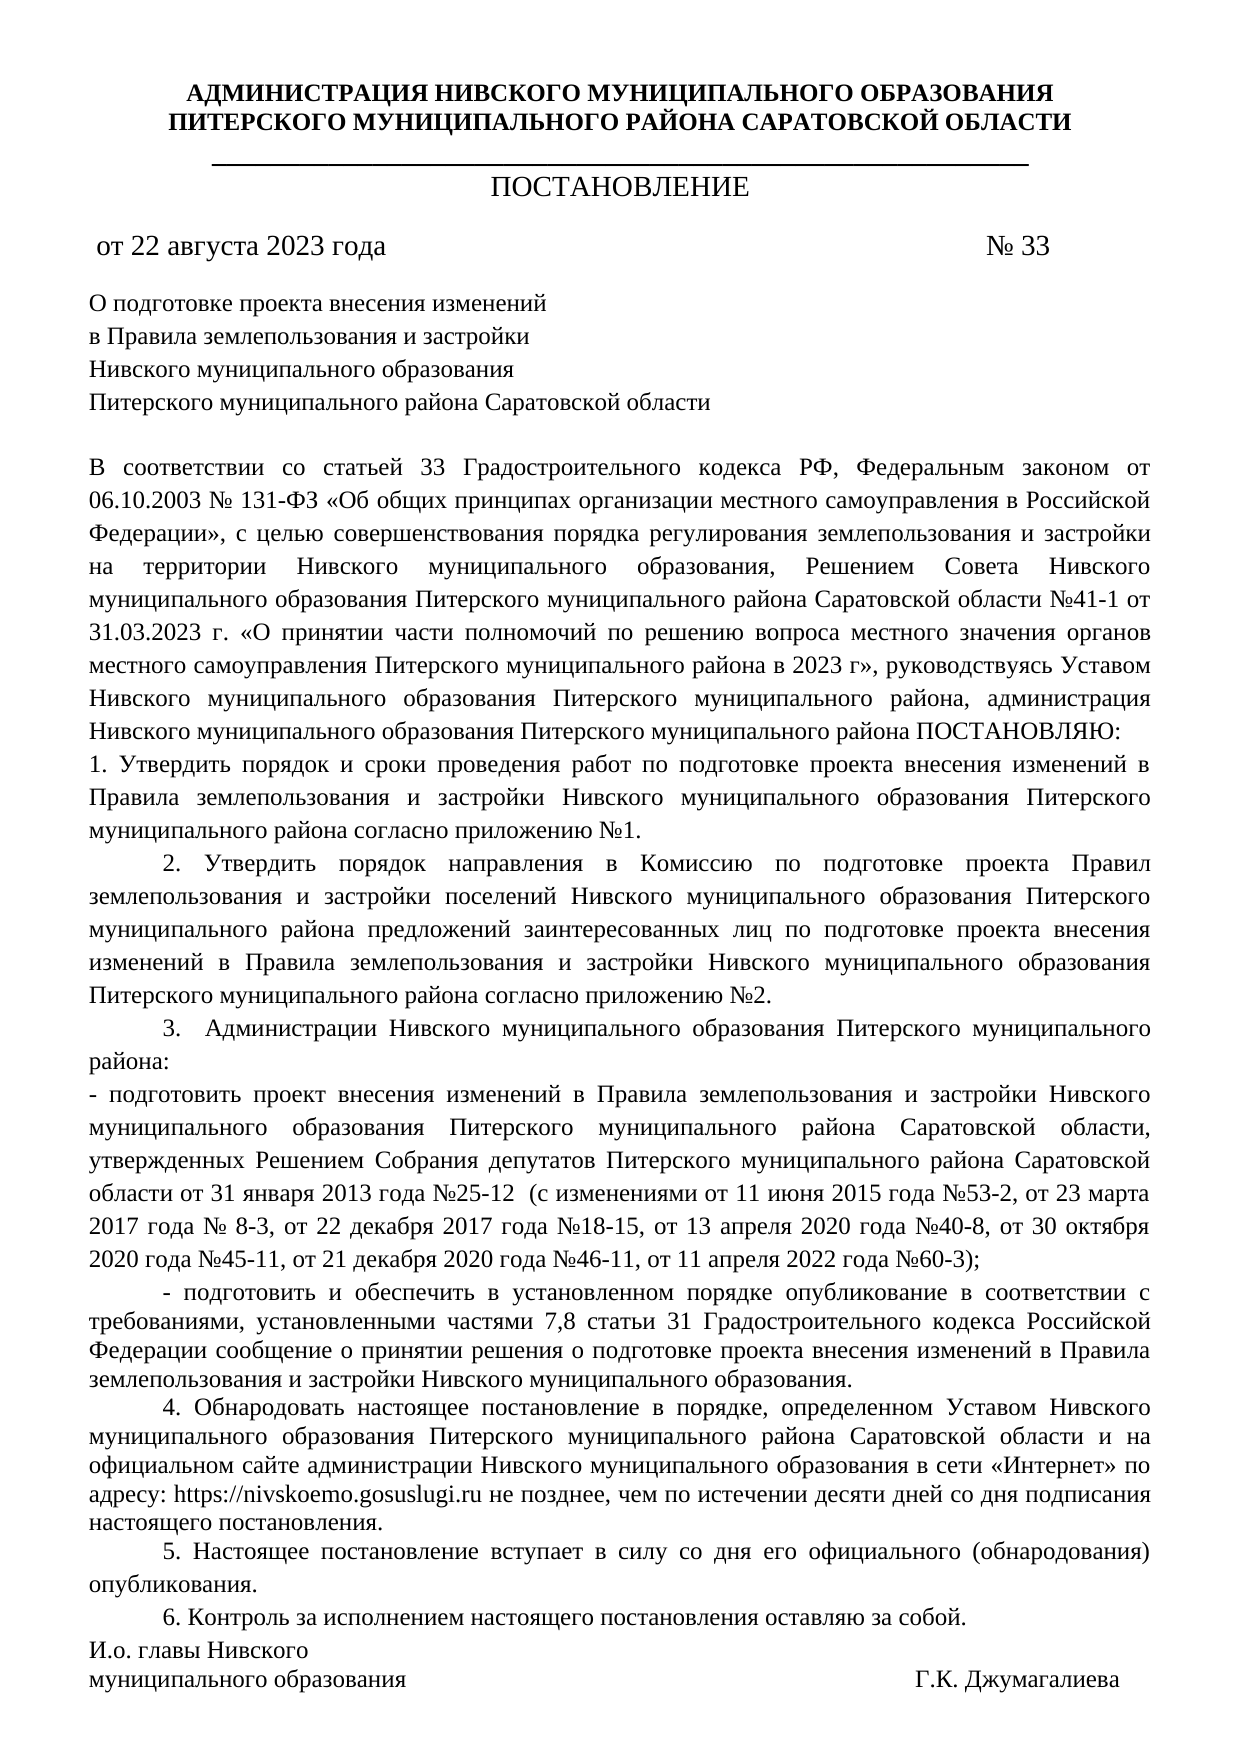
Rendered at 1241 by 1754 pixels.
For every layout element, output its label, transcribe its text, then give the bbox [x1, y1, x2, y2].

text ПИТЕРСКОГО МУНИЦИПАЛЬНОГО РАЙОНА САРАТОВСКОЙ ОБЛАСТИ [89, 107, 1152, 135]
text 4. Обнародовать настоящее постановление в порядке, определенном Уставом Нивского муниципального образования Питерского муниципального района Саратовской области и на официальном сайте администрации Нивского муниципального образования в сети «Интернет» по адресу: https://nivskoemo.gosuslugi.ru не позднее, чем по истечении десяти дней со дня подписания настоящего постановления. [89, 1392, 1152, 1536]
text 6. Контроль за исполнением настоящего постановления оставляю за собой. [89, 1602, 1152, 1631]
text ________________________________________________________ [89, 135, 1152, 169]
text О подготовке проекта внесения изменений [89, 288, 1152, 316]
text 3. Администрации Нивского муниципального образования Питерского муниципального района: [89, 1013, 1152, 1075]
text 1. Утвердить порядок и сроки проведения работ по подготовке проекта внесения изменений в Правила землепользования и застройки Нивского муниципального образования Питерского муниципального района согласно приложению №1. [89, 749, 1152, 844]
text Питерского муниципального района Саратовской области [89, 387, 1152, 416]
text ПОСТАНОВЛЕНИЕ [89, 169, 1152, 202]
text 5. Настоящее постановление вступает в силу со дня его официального (обнародования) опубликования. [89, 1536, 1152, 1598]
text 2. Утвердить порядок направления в Комиссию по подготовке проекта Правил землепользования и застройки поселений Нивского муниципального образования Питерского муниципального района предложений заинтересованных лиц по подготовке проекта внесения изменений в Правила землепользования и застройки Нивского муниципального образования Питерского муниципального района согласно приложению №2. [89, 848, 1152, 1009]
text - подготовить проект внесения изменений в Правила землепользования и застройки Нивского муниципального образования Питерского муниципального района Саратовской области, утвержденных Решением Собрания депутатов Питерского муниципального района Саратовской области от 31 января 2013 года №25-12 (с изменениями от 11 июня 2015 года №53-2, от 23 марта 2017 года № 8-3, от 22 декабря 2017 года №18-15, от 13 апреля 2020 года №40-8, от 30 октября 2020 года №45-11, от 21 декабря 2020 года №46-11, от 11 апреля 2022 года №60-3); [89, 1079, 1152, 1273]
text И.о. главы Нивского [89, 1635, 1152, 1664]
text В соответствии со статьей 33 Градостроительного кодекса РФ, Федеральным законом от 06.10.2003 № 131-ФЗ «Об общих принципах организации местного самоуправления в Российской Федерации», с целью совершенствования порядка регулирования землепользования и застройки на территории Нивского муниципального образования, Решением Совета Нивского муниципального образования Питерского муниципального района Саратовской области №41-1 от 31.03.2023 г. «О принятии части полномочий по решению вопроса местного значения органов местного самоуправления Питерского муниципального района в 2023 г», руководствуясь Уставом Нивского муниципального образования Питерского муниципального района, администрация Нивского муниципального образования Питерского муниципального района ПОСТАНОВЛЯЮ: [89, 452, 1152, 745]
text - подготовить и обеспечить в установленном порядке опубликование в соответствии с требованиями, установленными частями 7,8 статьи 31 Градостроительного кодекса Российской Федерации сообщение о принятии решения о подготовке проекта внесения изменений в Правила землепользования и застройки Нивского муниципального образования. [89, 1277, 1152, 1392]
text в Правила землепользования и застройки [89, 321, 1152, 349]
text муниципального образования Г.К. Джумагалиева [89, 1664, 1152, 1722]
text АДМИНИСТРАЦИЯ НИВСКОГО МУНИЦИПАЛЬНОГО ОБРАЗОВАНИЯ [89, 78, 1152, 107]
text от 22 августа 2023 года № 33 [89, 228, 1152, 262]
text Нивского муниципального образования [89, 354, 1152, 382]
